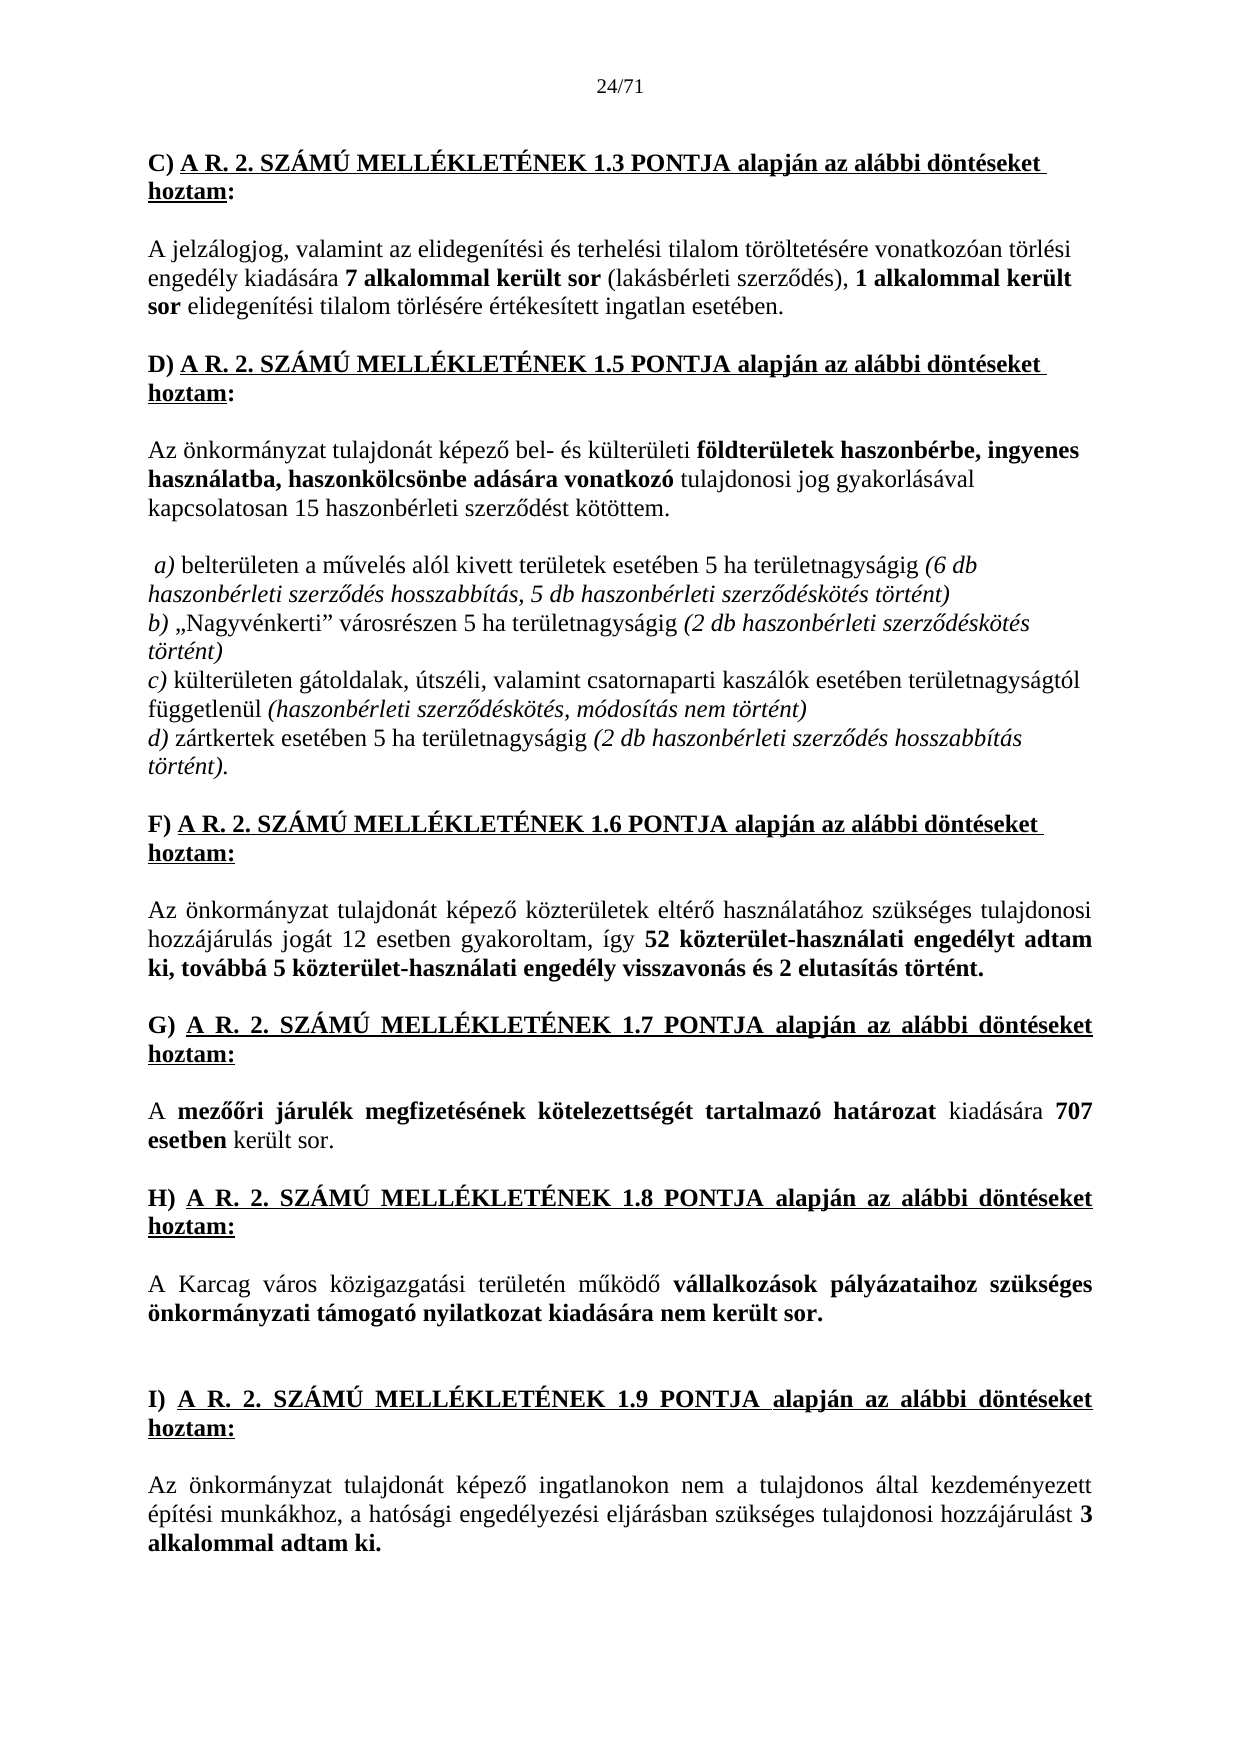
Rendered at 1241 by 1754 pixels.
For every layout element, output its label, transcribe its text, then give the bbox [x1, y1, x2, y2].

text G) A R. 2. számú mellékletének 1.7 pontja alapján az alábbi döntéseket hoztam: [148, 1010, 1093, 1068]
text A Karcag város közigazgatási területén működő vállalkozások pályázataihoz szükséges önkormányzati támogató nyilatkozat kiadására nem került sor. [148, 1269, 1093, 1326]
text Az önkormányzat tulajdonát képező ingatlanokon nem a tulajdonos által kezdeményezett építési munkákhoz, a hatósági engedélyezési eljárásban szükséges tulajdonosi hozzájárulást 3 alkalommal adtam ki. [148, 1470, 1093, 1556]
text a) belterületen a művelés alól kivett területek esetében 5 ha területnagyságig (6 db haszonbérleti szerződés hosszabbítás, 5 db haszonbérleti szerződéskötés történt) [148, 550, 1093, 608]
text b) „Nagyvénkerti” városrészen 5 ha területnagyságig (2 db haszonbérleti szerződéskötés történt) [148, 608, 1093, 665]
text A jelzálogjog, valamint az elidegenítési és terhelési tilalom töröltetésére vonatkozóan törlési engedély kiadására 7 alkalommal került sor (lakásbérleti szerződés), 1 alkalommal került sor elidegenítési tilalom törlésére értékesített ingatlan esetében. [148, 234, 1093, 320]
text I) A R. 2. számú mellékletének 1.9 pontja alapján az alábbi döntéseket hoztam: [148, 1384, 1093, 1441]
text H) A R. 2. számú mellékletének 1.8 pontja alapján az alábbi döntéseket hoztam: [148, 1183, 1093, 1240]
text A mezőőri járulék megfizetésének kötelezettségét tartalmazó határozat kiadására 707 esetben került sor. [148, 1096, 1093, 1154]
text Az önkormányzat tulajdonát képező bel- és külterületi földterületek haszonbérbe, ingyenes használatba, haszonkölcsönbe adására vonatkozó tulajdonosi jog gyakorlásával kapcsolatosan 15 haszonbérleti szerződést kötöttem. [148, 435, 1093, 521]
text F) A R. 2. számú mellékletének 1.6 pontja alapján az alábbi döntéseket hoztam: [148, 809, 1093, 866]
text D) A R. 2. számú mellékletének 1.5 pontja alapján az alábbi döntéseket hoztam: [148, 349, 1093, 406]
text Az önkormányzat tulajdonát képező közterületek eltérő használatához szükséges tulajdonosi hozzájárulás jogát 12 esetben gyakoroltam, így 52 közterület-használati engedélyt adtam ki, továbbá 5 közterület-használati engedély visszavonás és 2 elutasítás történt. [148, 895, 1093, 981]
text c) külterületen gátoldalak, útszéli, valamint csatornaparti kaszálók esetében területnagyságtól függetlenül (haszonbérleti szerződéskötés, módosítás nem történt) [148, 665, 1093, 723]
text C) A R. 2. számú mellékletének 1.3 pontja alapján az alábbi döntéseket hoztam: [148, 148, 1093, 205]
text d) zártkertek esetében 5 ha területnagyságig (2 db haszonbérleti szerződés hosszabbítás történt). [148, 723, 1093, 780]
